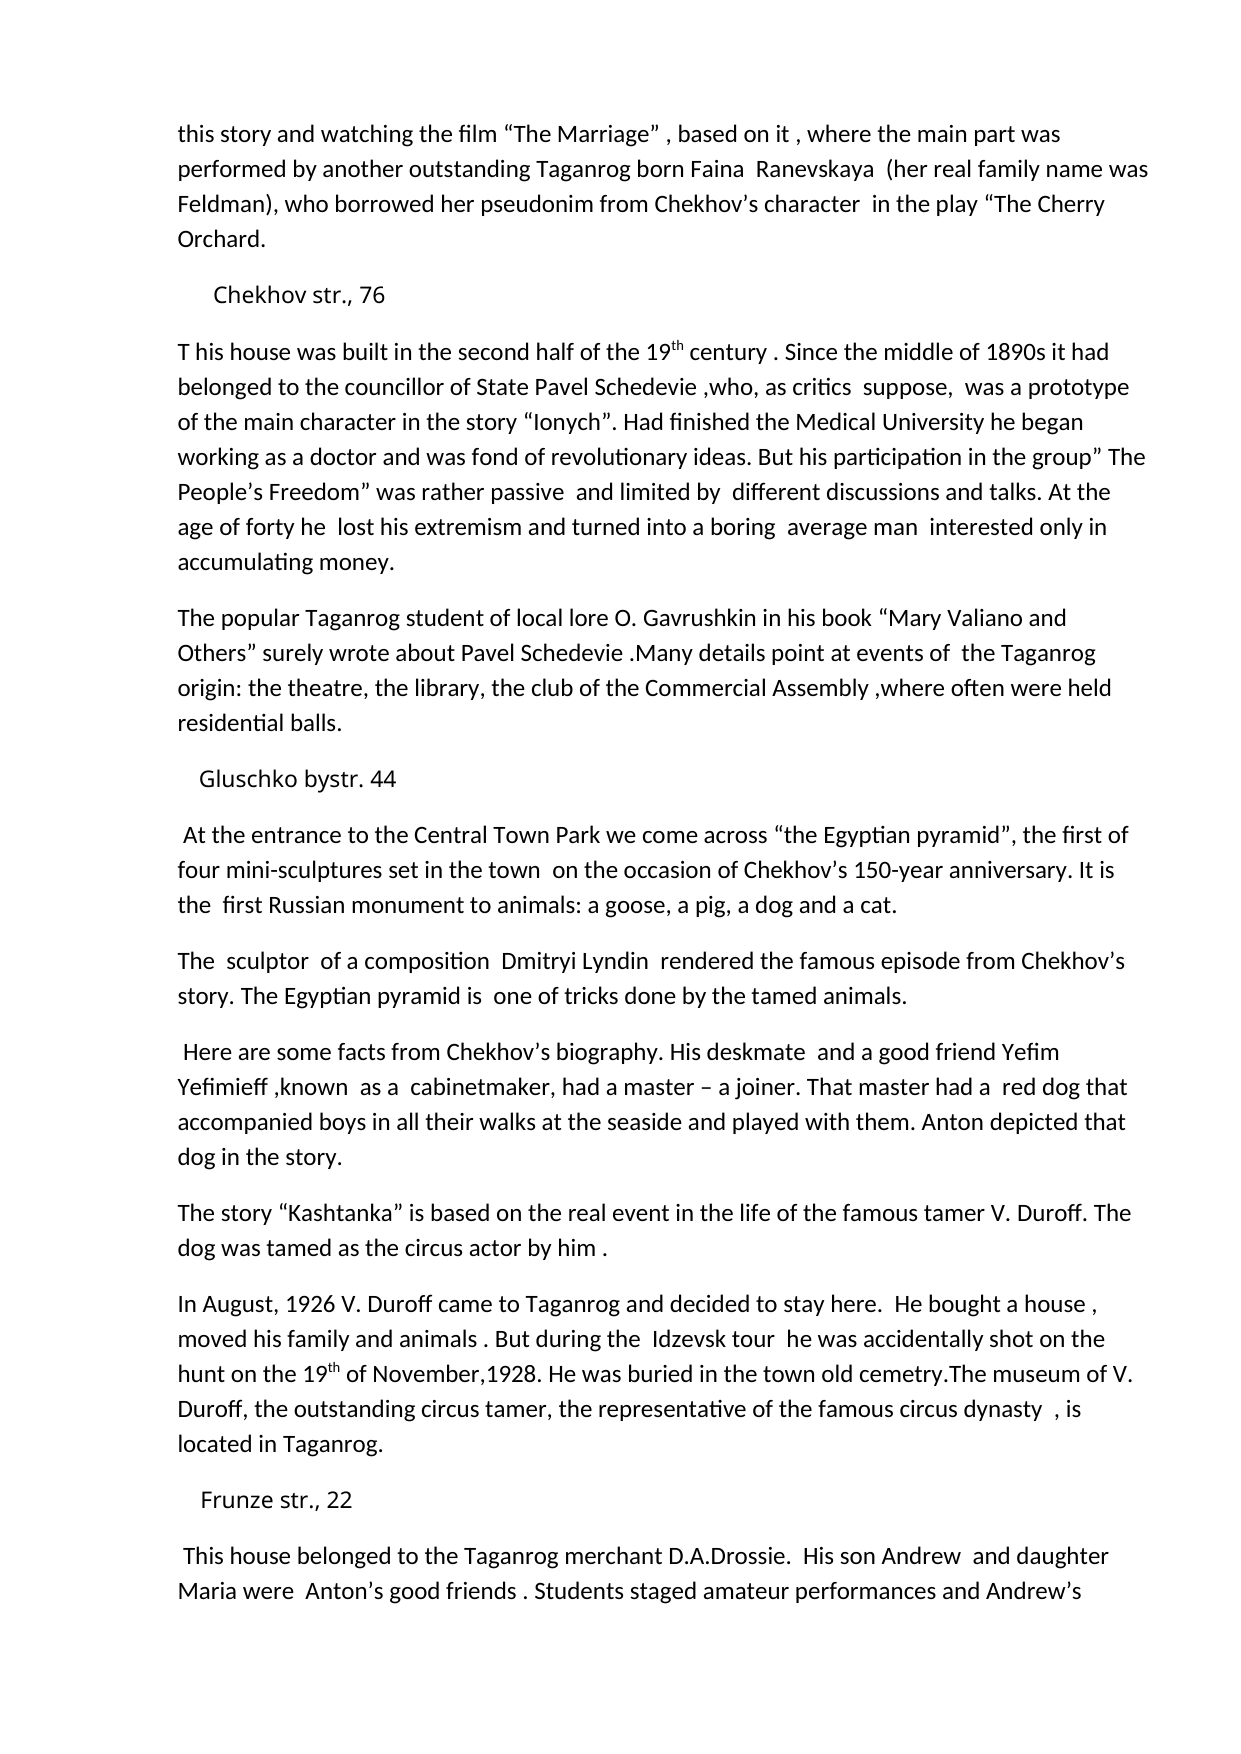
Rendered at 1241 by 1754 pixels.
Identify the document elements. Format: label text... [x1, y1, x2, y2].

text Frunze str., 22 [177, 1484, 1152, 1515]
text At the entrance to the Central Town Park we come across “the Egyptian pyramid”, the first of four mini-sculptures set in the town on the occasion of Chekhov’s 150-year anniversary. It is the first Russian monument to animals: a goose, a pig, a dog and a cat. [177, 819, 1152, 920]
text T his house was built in the second half of the 19th century . Since the middle of 1890s it had belonged to the councillor of State Pavel Schedevie ,who, as critics suppose, was a prototype of the main character in the story “Ionych”. Had finished the Medical University he began working as a doctor and was fond of revolutionary ideas. But his participation in the group” The People’s Freedom” was rather passive and limited by different discussions and talks. At the age of forty he lost his extremism and turned into a boring average man interested only in accumulating money. [177, 336, 1152, 577]
text The sculptor of a composition Dmitryi Lyndin rendered the famous episode from Chekhov’s story. The Egyptian pyramid is one of tricks done by the tamed animals. [177, 945, 1152, 1011]
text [177, 1541, 1152, 1606]
text Chekhov str., 76 [177, 279, 1152, 310]
text Here are some facts from Chekhov’s biography. His deskmate and a good friend Yefim Yefimieff ,known as a cabinetmaker, had a master – a joiner. That master had a red dog that accompanied boys in all their walks at the seaside and played with them. Anton depicted that dog in the story. [177, 1036, 1152, 1172]
text The story “Kashtanka” is based on the real event in the life of the famous tamer V. Duroff. The dog was tamed as the circus actor by him . [177, 1197, 1152, 1263]
text In August, 1926 V. Duroff came to Taganrog and decided to stay here. He bought a house , moved his family and animals . But during the Idzevsk tour he was accidentally shot on the hunt on the 19th of November,1928. He was buried in the town old cemetry.The museum of V. Duroff, the outstanding circus tamer, the representative of the famous circus dynasty , is located in Taganrog. [177, 1288, 1152, 1458]
text Gluschko bystr. 44 [177, 763, 1152, 794]
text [177, 118, 1152, 254]
text The popular Taganrog student of local lore O. Gavrushkin in his book “Mary Valiano and Others” surely wrote about Pavel Schedevie .Many details point at events of the Taganrog origin: the theatre, the library, the club of the Commercial Assembly ,where often were held residential balls. [177, 602, 1152, 737]
